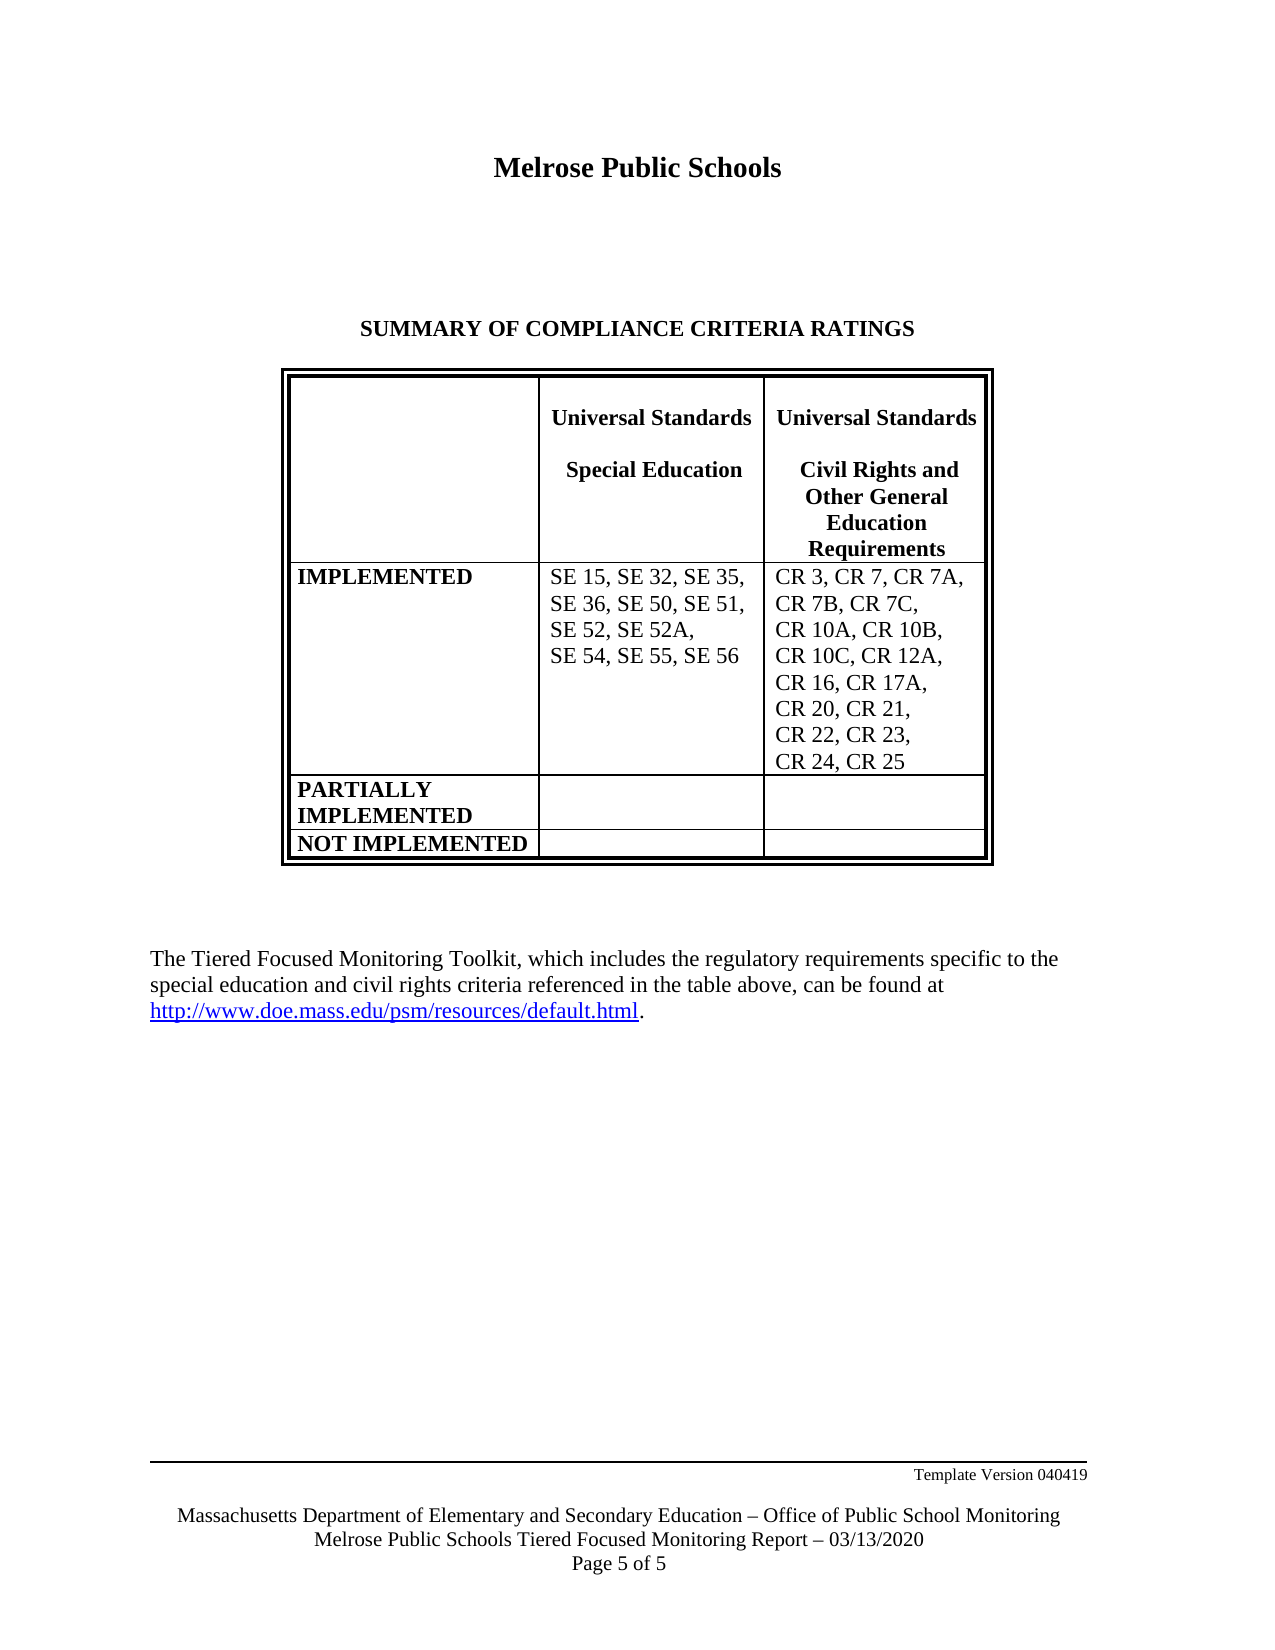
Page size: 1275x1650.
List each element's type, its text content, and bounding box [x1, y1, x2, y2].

text Melrose Public Schools [150, 150, 1125, 183]
table_cell PARTIALLY IMPLEMENTED [291, 776, 538, 828]
table_cell [540, 830, 763, 856]
table_cell SE 15, SE 32, SE 35, SE 36, SE 50, SE 51, SE 52, SE 52A, SE 54, SE 55, SE 56 [540, 563, 763, 774]
text SUMMARY OF COMPLIANCE CRITERIA RATINGS [75, 315, 1200, 342]
table_header [286, 371, 539, 562]
table_header Universal Standards Civil Rights and Other General Education Requirements [764, 371, 989, 562]
table_cell IMPLEMENTED [291, 563, 538, 774]
table_cell [765, 776, 984, 828]
table_cell CR 3, CR 7, CR 7A, CR 7B, CR 7C, CR 10A, CR 10B, CR 10C, CR 12A, CR 16, CR 17A, CR 20, CR 21, CR 22, CR 23, CR 24, CR 25 [765, 563, 984, 774]
table_cell [540, 776, 763, 828]
table_header Universal Standards Special Education [540, 378, 763, 562]
table_cell NOT IMPLEMENTED [291, 830, 538, 856]
table_cell [765, 830, 984, 856]
text The Tiered Focused Monitoring Toolkit, which includes the regulatory requirements specific to the special education and civil rights criteria referenced in the table above, can be found at http://www.doe.mass.edu/psm/resources/default.html. [150, 945, 1125, 1024]
